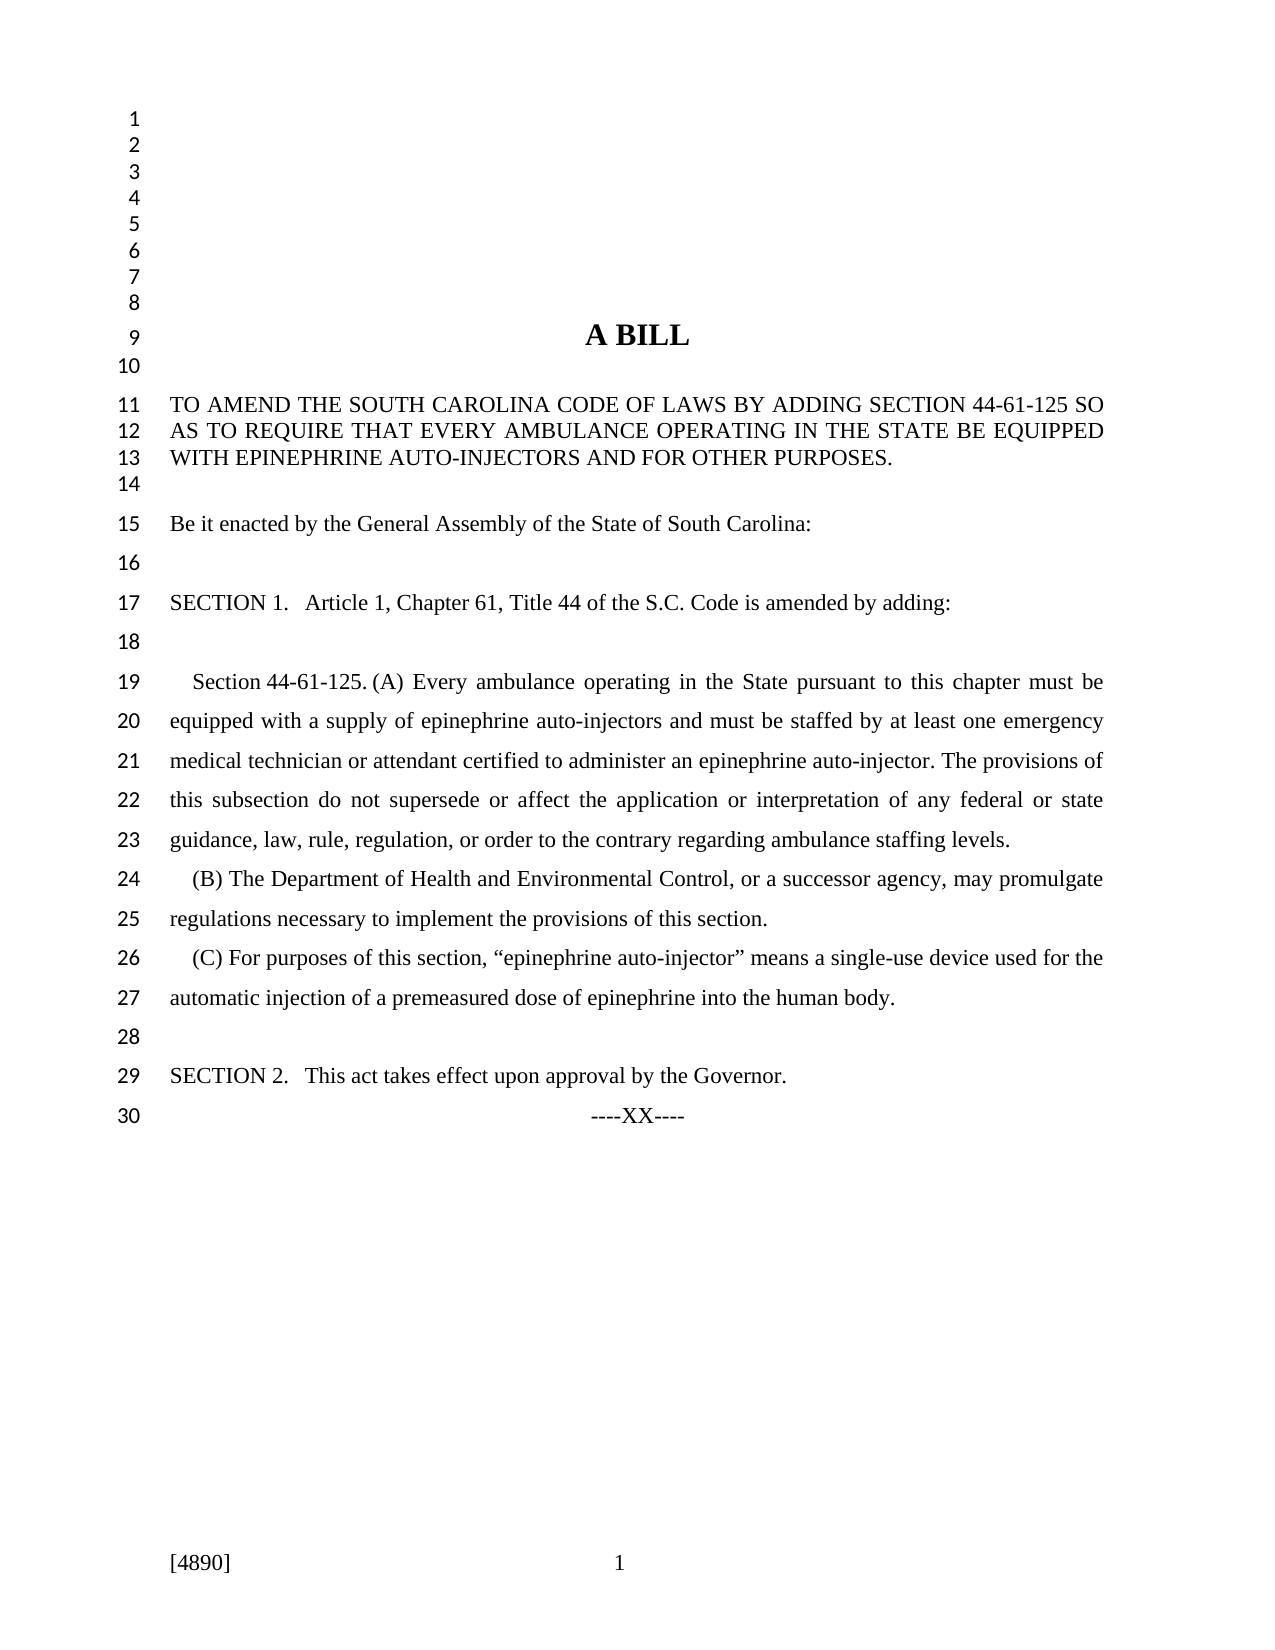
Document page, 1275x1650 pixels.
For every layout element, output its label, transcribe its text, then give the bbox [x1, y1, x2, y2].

text (C) For purposes of this section, “epinephrine auto-injector” means a single-use device used for the automatic injection of a premeasured dose of epinephrine into the human body. [169, 944, 1106, 1010]
text SECTION 1. Article 1, Chapter 61, Title 44 of the S.C. Code is amended by adding: [169, 589, 1106, 615]
text A bill [169, 316, 1106, 352]
text (B) The Department of Health and Environmental Control, or a successor agency, may promulgate regulations necessary to implement the provisions of this section. [169, 865, 1106, 931]
text Section 44-61-125. (A) Every ambulance operating in the State pursuant to this chapter must be equipped with a supply of epinephrine auto-injectors and must be staffed by at least one emergency medical technician or attendant certified to administer an epinephrine auto-injector. The provisions of this subsection do not supersede or affect the application or interpretation of any federal or state guidance, law, rule, regulation, or order to the contrary regarding ambulance staffing levels. [169, 668, 1106, 852]
text SECTION 2. This act takes effect upon approval by the Governor. [169, 1062, 1106, 1089]
text ----XX---- [169, 1102, 1106, 1128]
text Be it enacted by the General Assembly of the State of South Carolina: [169, 510, 1106, 536]
